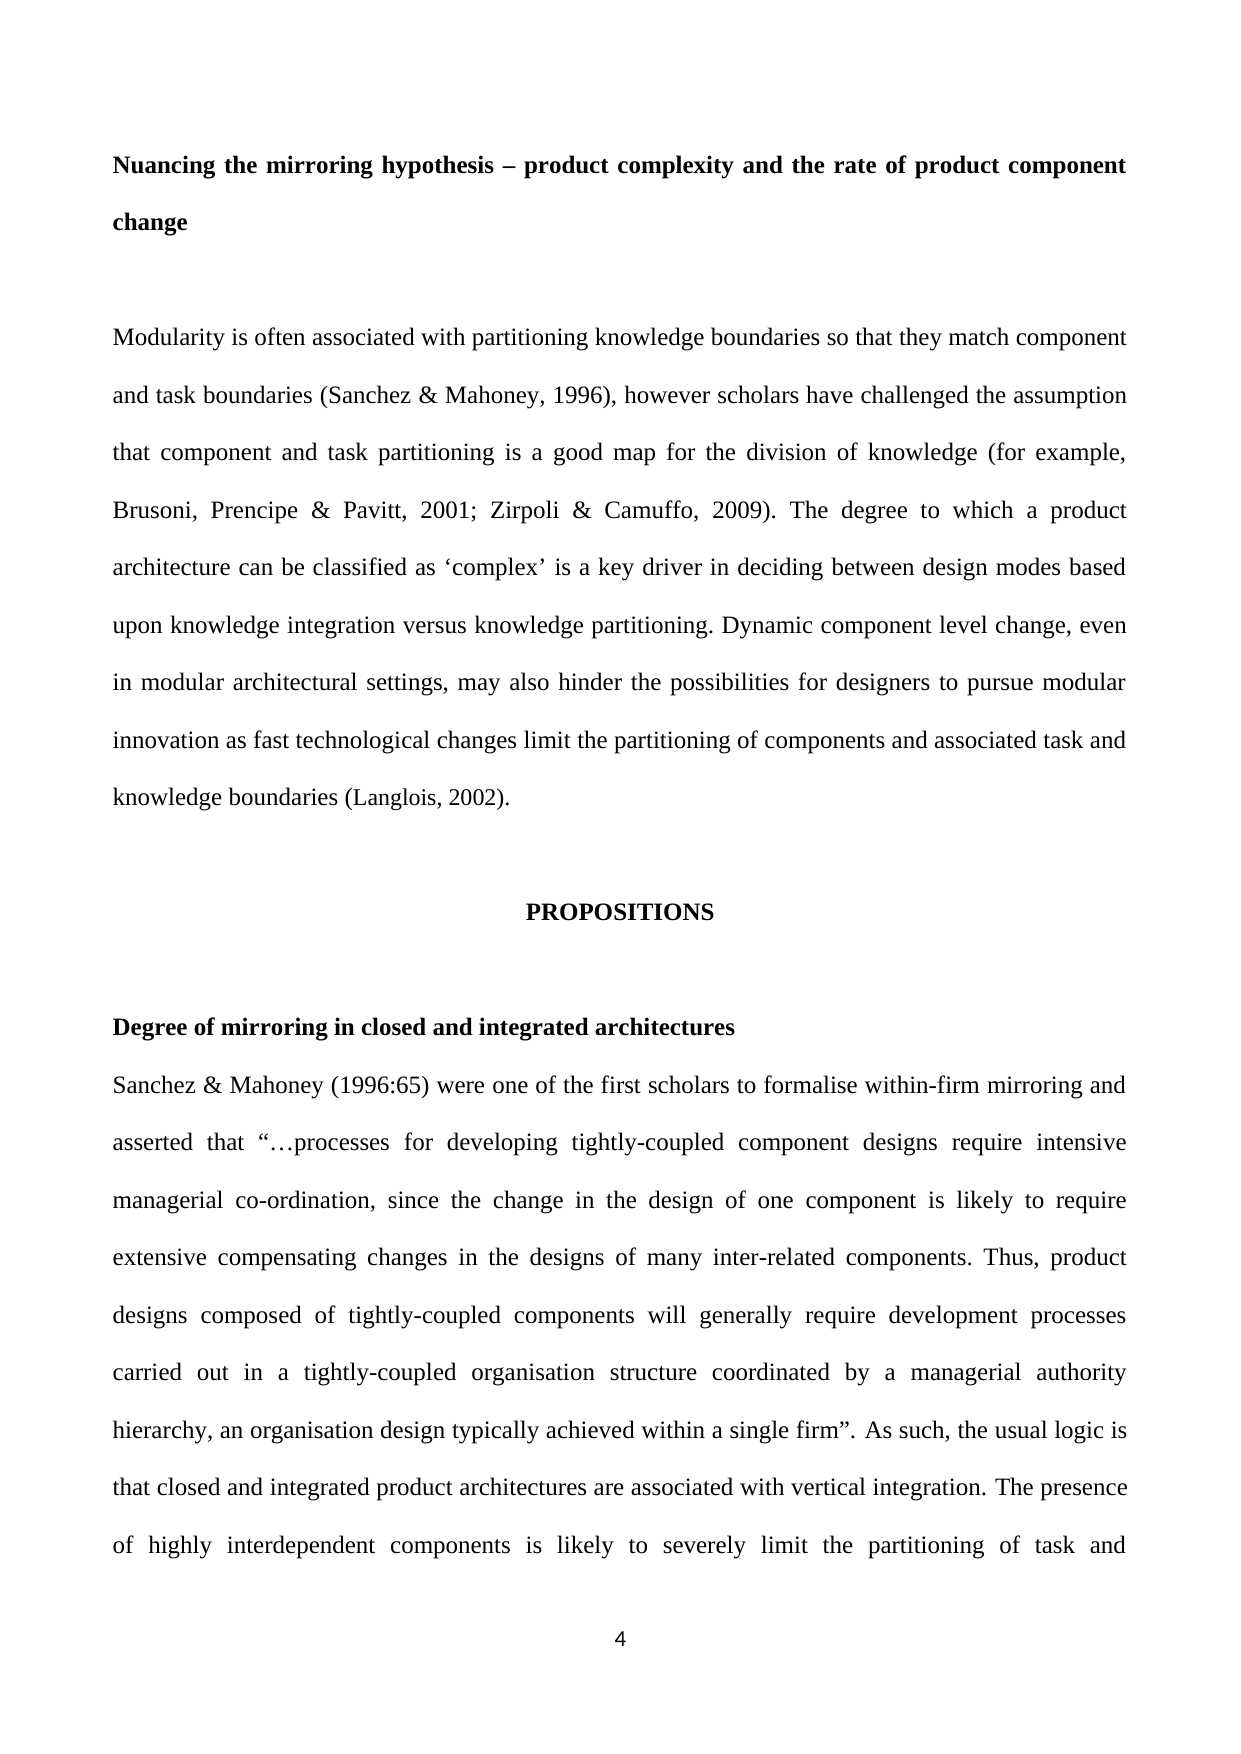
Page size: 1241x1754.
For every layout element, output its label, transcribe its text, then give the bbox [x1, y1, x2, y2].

text Modularity is often associated with partitioning knowledge boundaries so that they match component and task boundaries (Sanchez & Mahoney, 1996), however scholars have challenged the assumption that component and task partitioning is a good map for the division of knowledge (for example, Brusoni, Prencipe & Pavitt, 2001; Zirpoli & Camuffo, 2009). The degree to which a product architecture can be classified as ‘complex’ is a key driver in deciding between design modes based upon knowledge integration versus knowledge partitioning. Dynamic component level change, even in modular architectural settings, may also hinder the possibilities for designers to pursue modular innovation as fast technological changes limit the partitioning of components and associated task and knowledge boundaries (Langlois, 2002). [112, 322, 1128, 811]
text PROPOSITIONS [112, 897, 1128, 926]
text Nuancing the mirroring hypothesis – product complexity and the rate of product component change [112, 150, 1128, 236]
text Degree of mirroring in closed and integrated architectures [112, 1012, 1128, 1041]
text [112, 1070, 1128, 1559]
